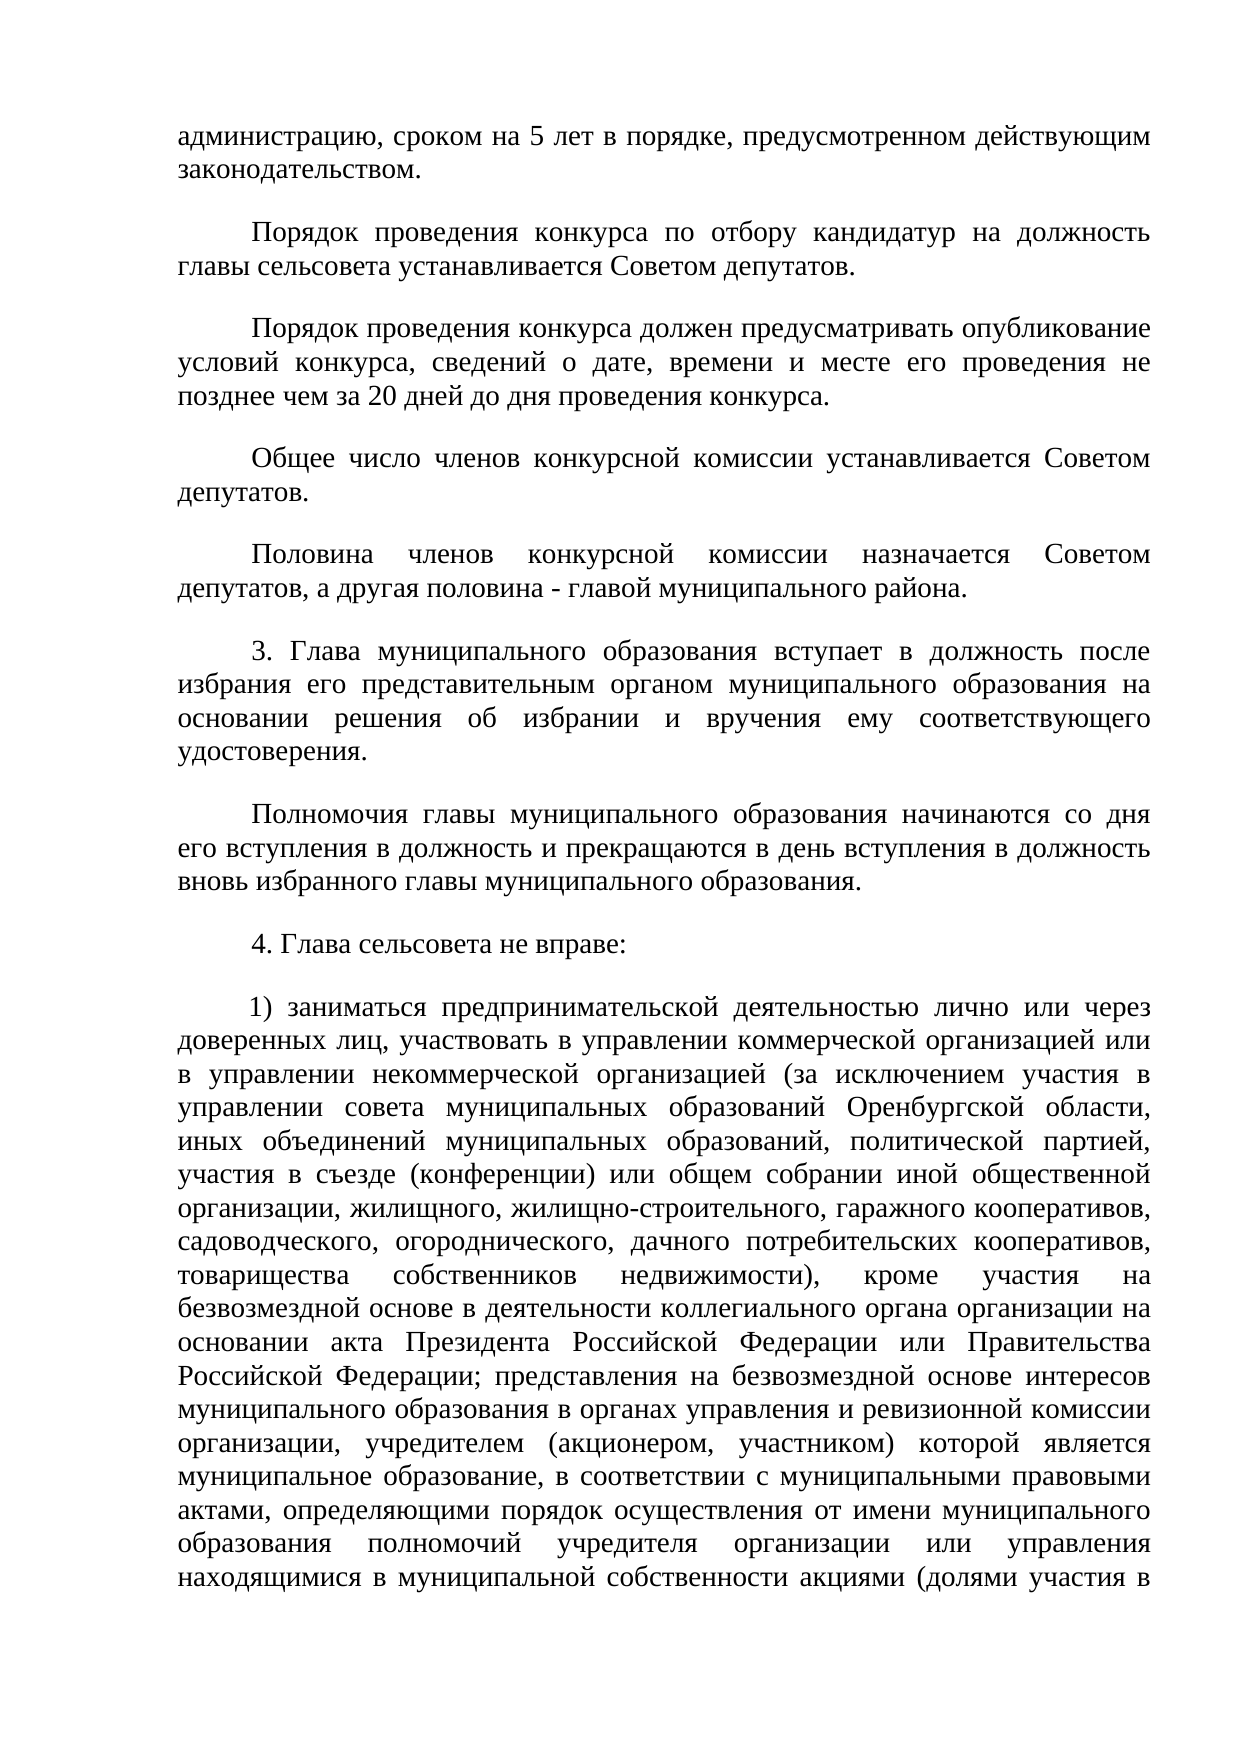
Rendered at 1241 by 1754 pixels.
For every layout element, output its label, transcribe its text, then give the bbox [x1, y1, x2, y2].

text Общее число членов конкурсной комиссии устанавливается Советом депутатов. [177, 440, 1152, 507]
text Половина членов конкурсной комиссии назначается Советом депутатов, а другая половина - главой муниципального района. [177, 537, 1152, 604]
text Порядок проведения конкурса по отбору кандидатур на должность главы сельсовета устанавливается Советом депутатов. [177, 214, 1152, 281]
text Полномочия главы муниципального образования начинаются со дня его вступления в должность и прекращаются в день вступления в должность вновь избранного главы муниципального образования. [177, 796, 1152, 897]
text Порядок проведения конкурса должен предусматривать опубликование условий конкурса, сведений о дате, времени и месте его проведения не позднее чем за 20 дней до дня проведения конкурса. [177, 311, 1152, 411]
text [177, 118, 1152, 185]
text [177, 989, 1152, 1592]
text 4. Глава сельсовета не вправе: [177, 926, 1152, 959]
text 3. Глава муниципального образования вступает в должность после избрания его представительным органом муниципального образования на основании решения об избрании и вручения ему соответствующего удостоверения. [177, 633, 1152, 767]
